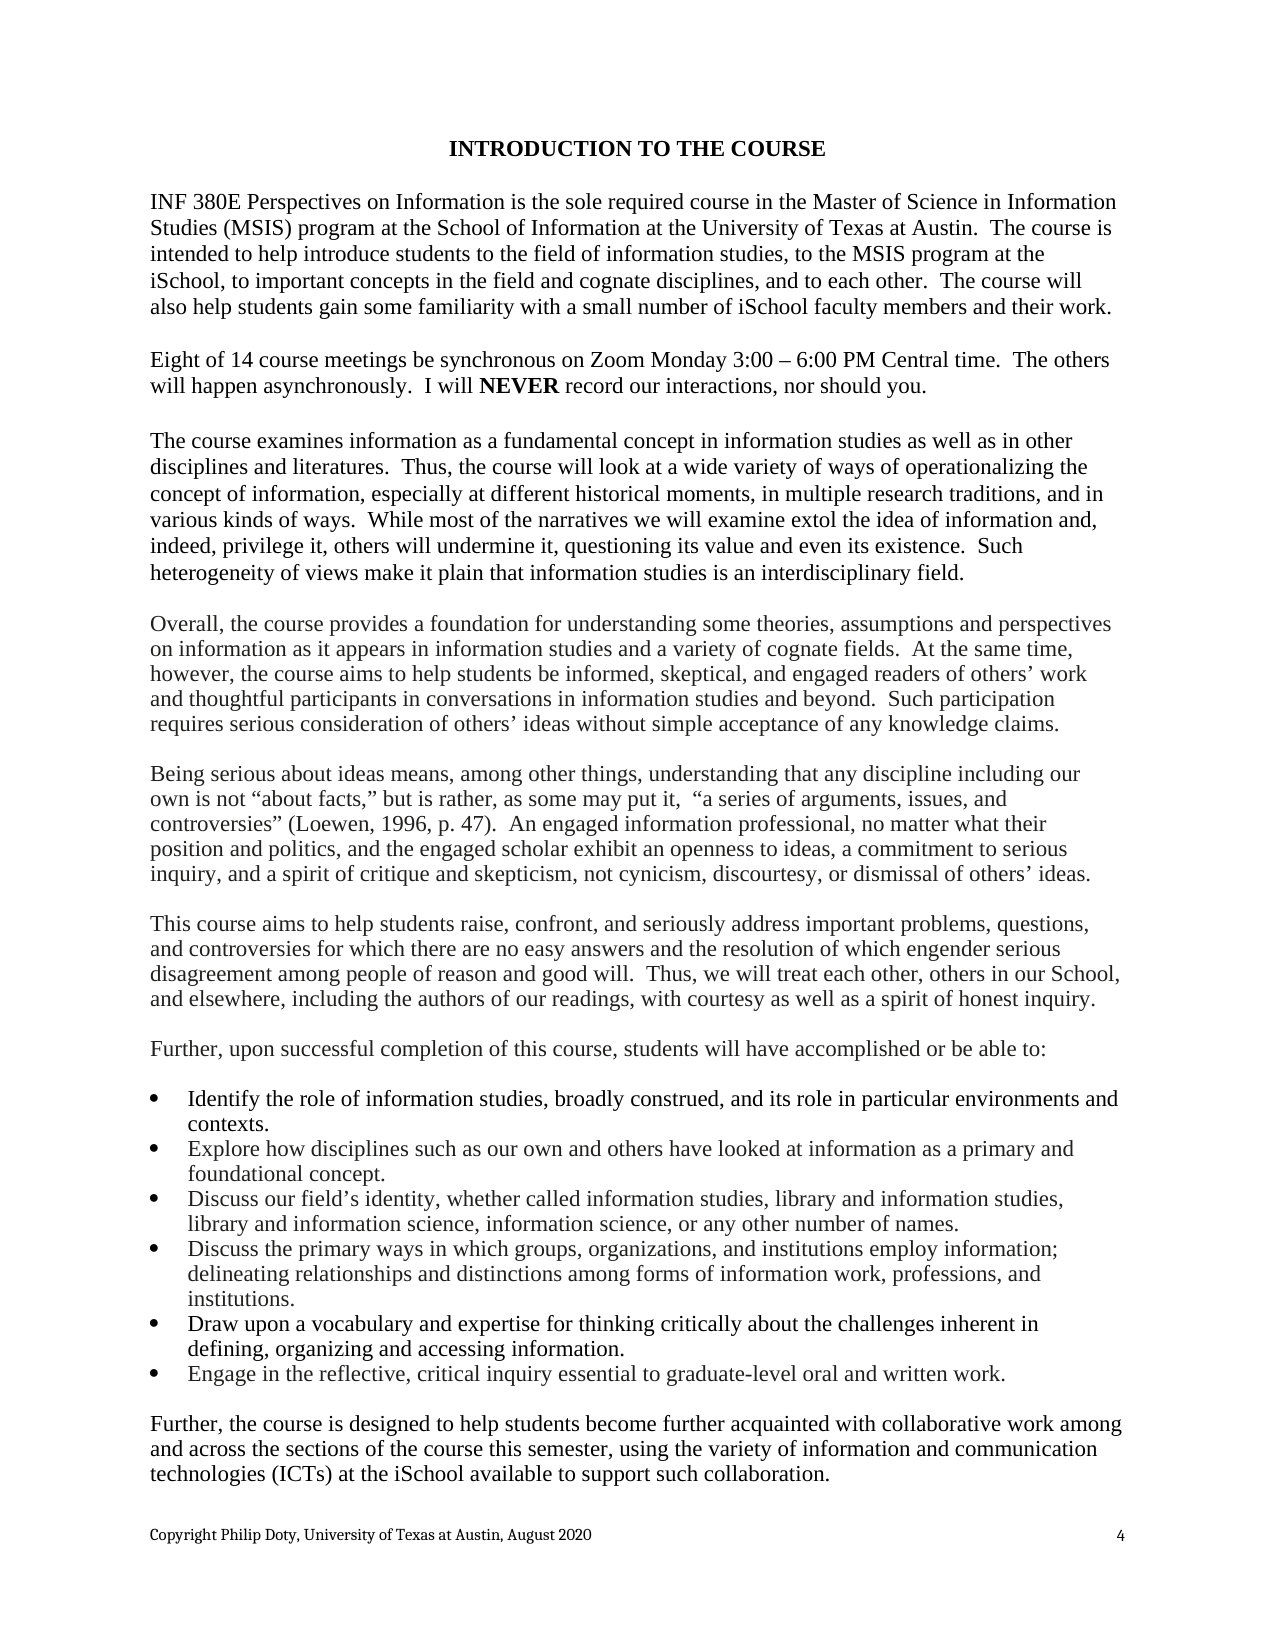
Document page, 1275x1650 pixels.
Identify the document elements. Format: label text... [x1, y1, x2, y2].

text The course examines information as a fundamental concept in information studies as well as in other disciplines and literatures. Thus, the course will look at a wide variety of ways of operationalizing the concept of information, especially at different historical moments, in multiple research traditions, and in various kinds of ways. While most of the narratives we will examine extol the idea of information and, indeed, privilege it, others will undermine it, questioning its value and even its existence. Such heterogeneity of views make it plain that information studies is an interdisciplinary field. [150, 427, 1125, 585]
list Draw upon a vocabulary and expertise for thinking critically about the challenges inherent in defining, organizing and accessing information. [150, 1311, 1125, 1361]
text Further, the course is designed to help students become further acquainted with collaborative work among and across the sections of the course this semester, using the variety of information and communication technologies (ICTs) at the iSchool available to support such collaboration. [150, 1411, 1125, 1486]
text Overall, the course provides a foundation for understanding some theories, assumptions and perspectives on information as it appears in information studies and a variety of cognate fields. At the same time, however, the course aims to help students be informed, skeptical, and engaged readers of others’ work and thoughtful participants in conversations in information studies and beyond. Such participation requires serious consideration of others’ ideas without simple acceptance of any knowledge claims. [150, 611, 1125, 736]
text Further, upon successful completion of this course, students will have accomplished or be able to: [150, 1036, 1125, 1061]
list Discuss our field’s identity, whether called information studies, library and information studies, library and information science, information science, or any other number of names. [150, 1186, 1125, 1236]
list Discuss the primary ways in which groups, organizations, and institutions employ information; delineating relationships and distinctions among forms of information work, professions, and institutions. [150, 1236, 1125, 1311]
list Identify the role of information studies, broadly construed, and its role in particular environments and contexts. [150, 1086, 1125, 1136]
text Eight of 14 course meetings be synchronous on Zoom Monday 3:00 – 6:00 PM Central time. The others will happen asynchronously. I will NEVER record our interactions, nor should you. [150, 346, 1125, 398]
subtitle INTRODUCTION TO THE COURSE [150, 135, 1125, 161]
text Being serious about ideas means, among other things, understanding that any discipline including our own is not “about facts,” but is rather, as some may put it, “a series of arguments, issues, and controversies” (Loewen, 1996, p. 47). An engaged information professional, no matter what their position and politics, and the engaged scholar exhibit an openness to ideas, a commitment to serious inquiry, and a spirit of critique and skepticism, not cynicism, discourtesy, or dismissal of others’ ideas. [150, 761, 1125, 886]
list Explore how disciplines such as our own and others have looked at information as a primary and foundational concept. [150, 1136, 1125, 1186]
text This course aims to help students raise, confront, and seriously address important problems, questions, and controversies for which there are no easy answers and the resolution of which engender serious disagreement among people of reason and good will. Thus, we will treat each other, others in our School, and elsewhere, including the authors of our readings, with courtesy as well as a spirit of honest inquiry. [150, 911, 1125, 1011]
list Engage in the reflective, critical inquiry essential to graduate-level oral and written work. [150, 1361, 1125, 1386]
text INF 380E Perspectives on Information is the sole required course in the Master of Science in Information Studies (MSIS) program at the School of Information at the University of Texas at Austin. The course is intended to help introduce students to the field of information studies, to the MSIS program at the iSchool, to important concepts in the field and cognate disciplines, and to each other. The course will also help students gain some familiarity with a small number of iSchool faculty members and their work. [150, 188, 1125, 319]
